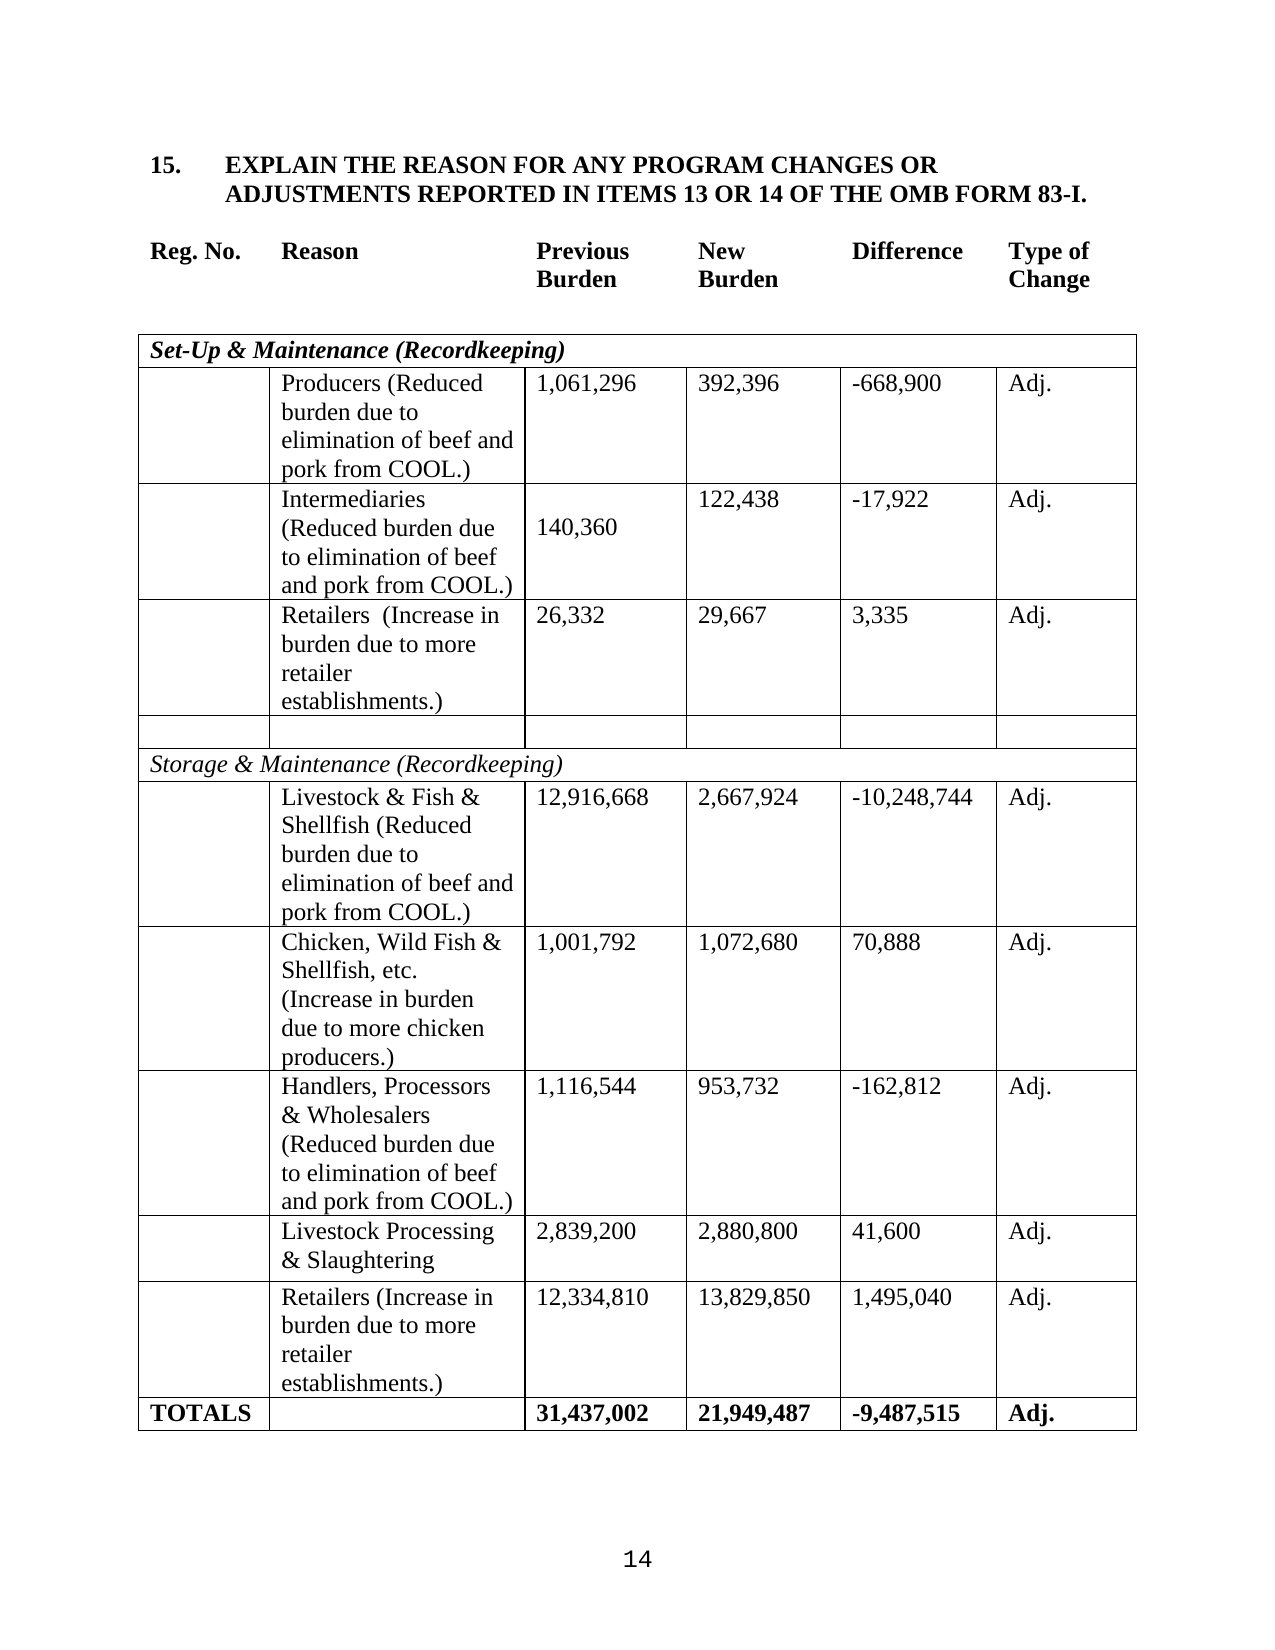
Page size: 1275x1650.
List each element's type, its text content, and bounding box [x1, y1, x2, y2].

table_cell [270, 1398, 524, 1430]
table_header Reason [270, 236, 525, 334]
table_cell 12,916,668 [526, 782, 686, 926]
table_cell [139, 716, 269, 748]
table_header Reg. No. [139, 236, 270, 334]
table_cell Adj. [997, 1216, 1136, 1281]
table_cell 140,360 [526, 484, 686, 599]
table_cell [139, 600, 269, 715]
table_cell [270, 716, 524, 748]
table_cell Intermediaries (Reduced burden due to elimination of beef and pork from COOL.) [270, 484, 524, 599]
table_cell [139, 1216, 269, 1281]
table_cell [526, 716, 686, 748]
table_cell 29,667 [687, 600, 840, 715]
table_cell 122,438 [687, 484, 840, 599]
table_cell [139, 1282, 269, 1397]
table_cell 392,396 [687, 368, 840, 483]
table_cell [139, 368, 269, 483]
table_cell Adj. [997, 782, 1136, 926]
table_cell -17,922 [841, 484, 996, 599]
table_cell 953,732 [687, 1071, 840, 1215]
table_cell -668,900 [841, 368, 996, 483]
table_cell [687, 716, 840, 748]
table_cell Livestock Processing & Slaughtering [270, 1216, 524, 1281]
table_cell Adj. [997, 368, 1136, 483]
table_cell Adj. [997, 484, 1136, 599]
table_cell -10,248,744 [841, 782, 996, 926]
table_header New Burden [687, 236, 841, 334]
table_cell Chicken, Wild Fish & Shellfish, etc. (Increase in burden due to more chicken producers.) [270, 927, 524, 1070]
table_cell Handlers, Processors & Wholesalers (Reduced burden due to elimination of beef and pork from COOL.) [270, 1071, 524, 1215]
table_cell 1,001,792 [526, 927, 686, 1070]
table_cell 31,437,002 [526, 1398, 686, 1430]
table_cell Retailers (Increase in burden due to more retailer establishments.) [270, 600, 524, 715]
table_cell Adj. [997, 1071, 1136, 1215]
table_cell 21,949,487 [687, 1398, 840, 1430]
table_cell Retailers (Increase in burden due to more retailer establishments.) [270, 1282, 524, 1397]
table_cell 1,116,544 [526, 1071, 686, 1215]
table_cell 1,072,680 [687, 927, 840, 1070]
table_cell [139, 927, 269, 1070]
table_cell 12,334,810 [526, 1282, 686, 1397]
table_cell [841, 716, 996, 748]
table_cell 2,880,800 [687, 1216, 840, 1281]
table_cell [139, 1071, 269, 1215]
table_cell Adj. [997, 1398, 1136, 1430]
table_cell [997, 716, 1136, 748]
table_cell [139, 782, 269, 926]
table_header Type of Change [997, 236, 1136, 334]
table_header Previous Burden [525, 236, 687, 334]
table_cell 41,600 [841, 1216, 996, 1281]
table_cell 3,335 [841, 600, 996, 715]
table_cell Livestock & Fish & Shellfish (Reduced burden due to elimination of beef and pork from COOL.) [270, 782, 524, 926]
table_cell Adj. [997, 600, 1136, 715]
table_cell [139, 484, 269, 599]
table_cell Adj. [997, 927, 1136, 1070]
table_cell Set-Up & Maintenance (Recordkeeping) [139, 335, 1136, 367]
table_cell 70,888 [841, 927, 996, 1070]
table_cell Adj. [997, 1282, 1136, 1397]
table_cell 2,667,924 [687, 782, 840, 926]
table_cell 1,495,040 [841, 1282, 996, 1397]
table_cell 1,061,296 [526, 368, 686, 483]
table_cell 13,829,850 [687, 1282, 840, 1397]
table_cell Producers (Reduced burden due to elimination of beef and pork from COOL.) [270, 368, 524, 483]
table_cell TOTALS [139, 1398, 269, 1430]
table_header Difference [841, 236, 997, 334]
table_cell Storage & Maintenance (Recordkeeping) [139, 749, 1136, 781]
table_cell -162,812 [841, 1071, 996, 1215]
text 15. EXPLAIN THE REASON FOR ANY PROGRAM CHANGES OR ADJUSTMENTS REPORTED IN ITEMS 13 OR 14 OF THE OMB FORM 83-I. [150, 150, 1125, 207]
table_cell 26,332 [526, 600, 686, 715]
table_cell 2,839,200 [526, 1216, 686, 1281]
table_cell -9,487,515 [841, 1398, 996, 1430]
